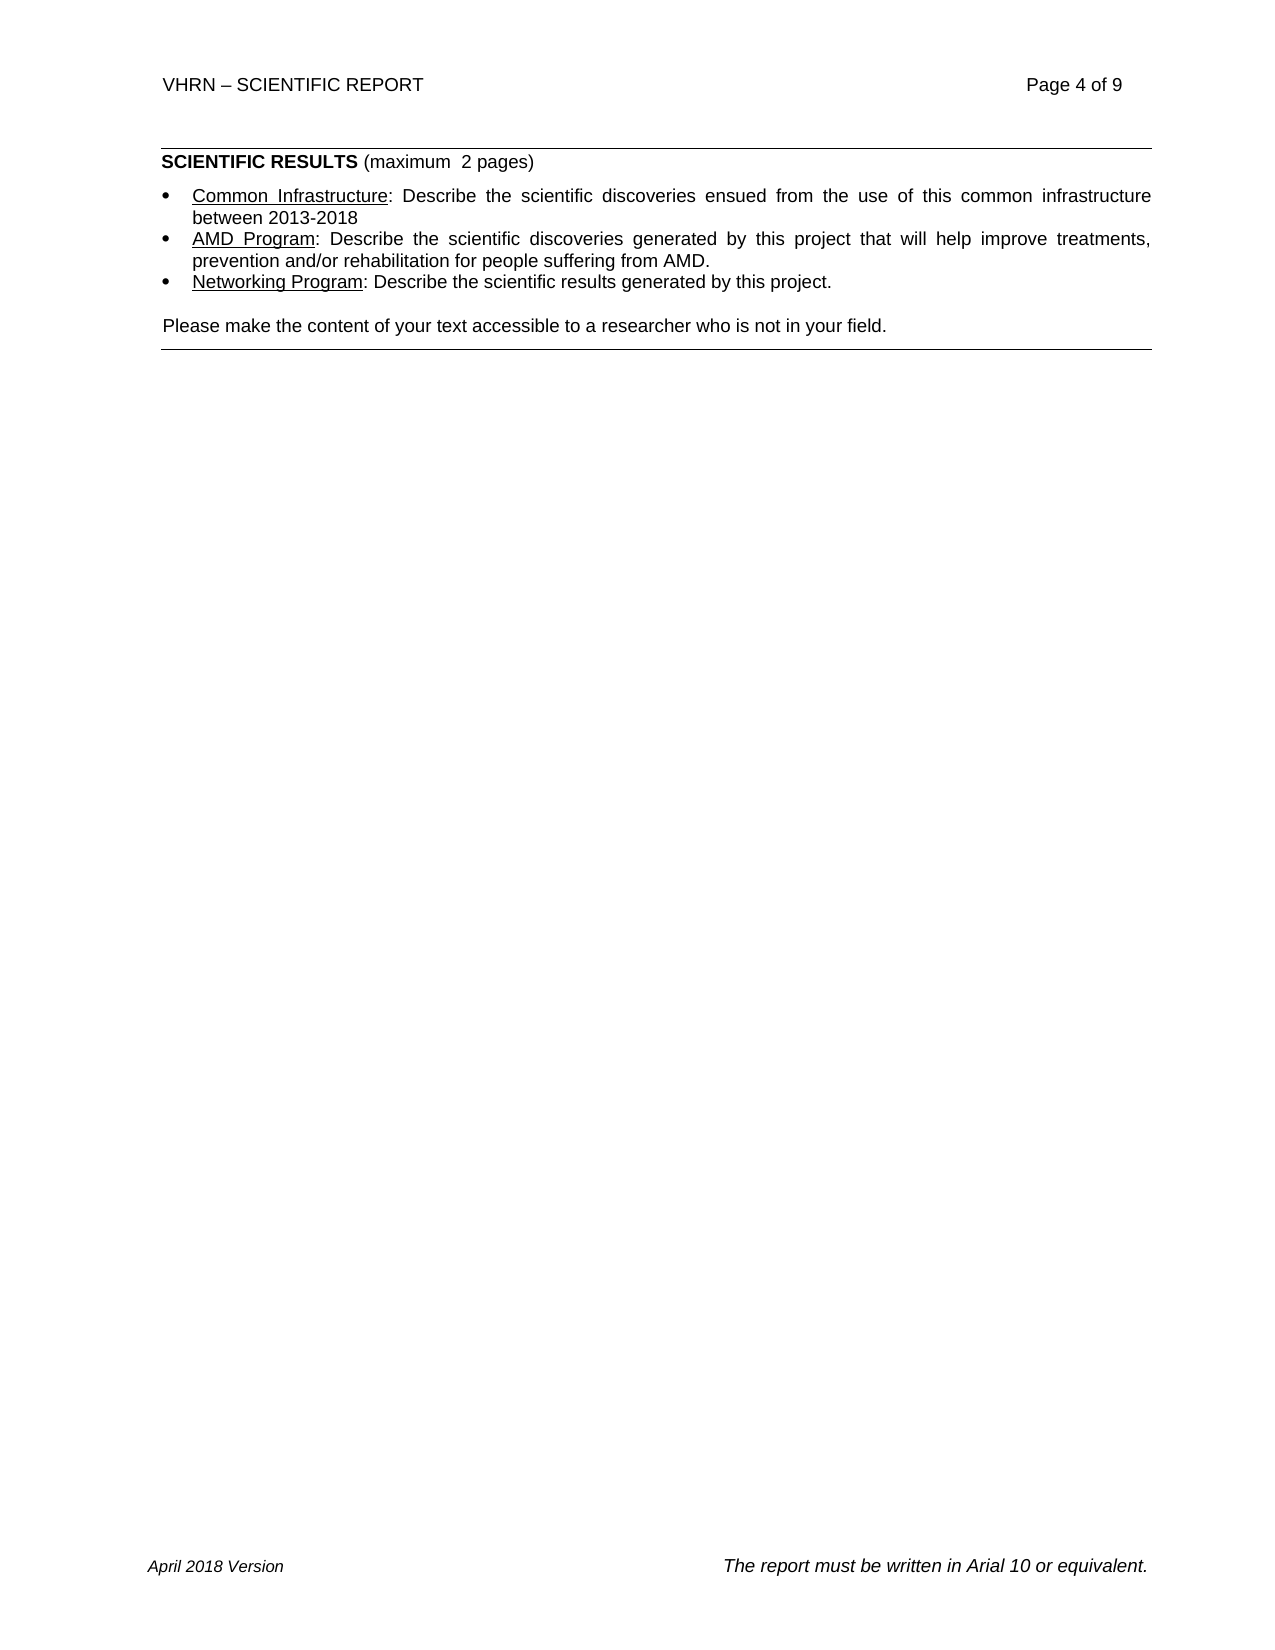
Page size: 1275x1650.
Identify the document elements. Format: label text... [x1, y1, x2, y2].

text SCIENTIFIC RESULTS (maximum 2 pages) [161, 149, 1152, 172]
list Common Infrastructure: Describe the scientific discoveries ensued from the use of this common infrastructure between 2013-2018 [162, 185, 1152, 228]
list AMD Program: Describe the scientific discoveries generated by this project that will help improve treatments, prevention and/or rehabilitation for people suffering from AMD. [162, 228, 1152, 271]
list Networking Program: Describe the scientific results generated by this project. [162, 271, 1152, 293]
text Please make the content of your text accessible to a researcher who is not in your field. [162, 314, 1152, 336]
